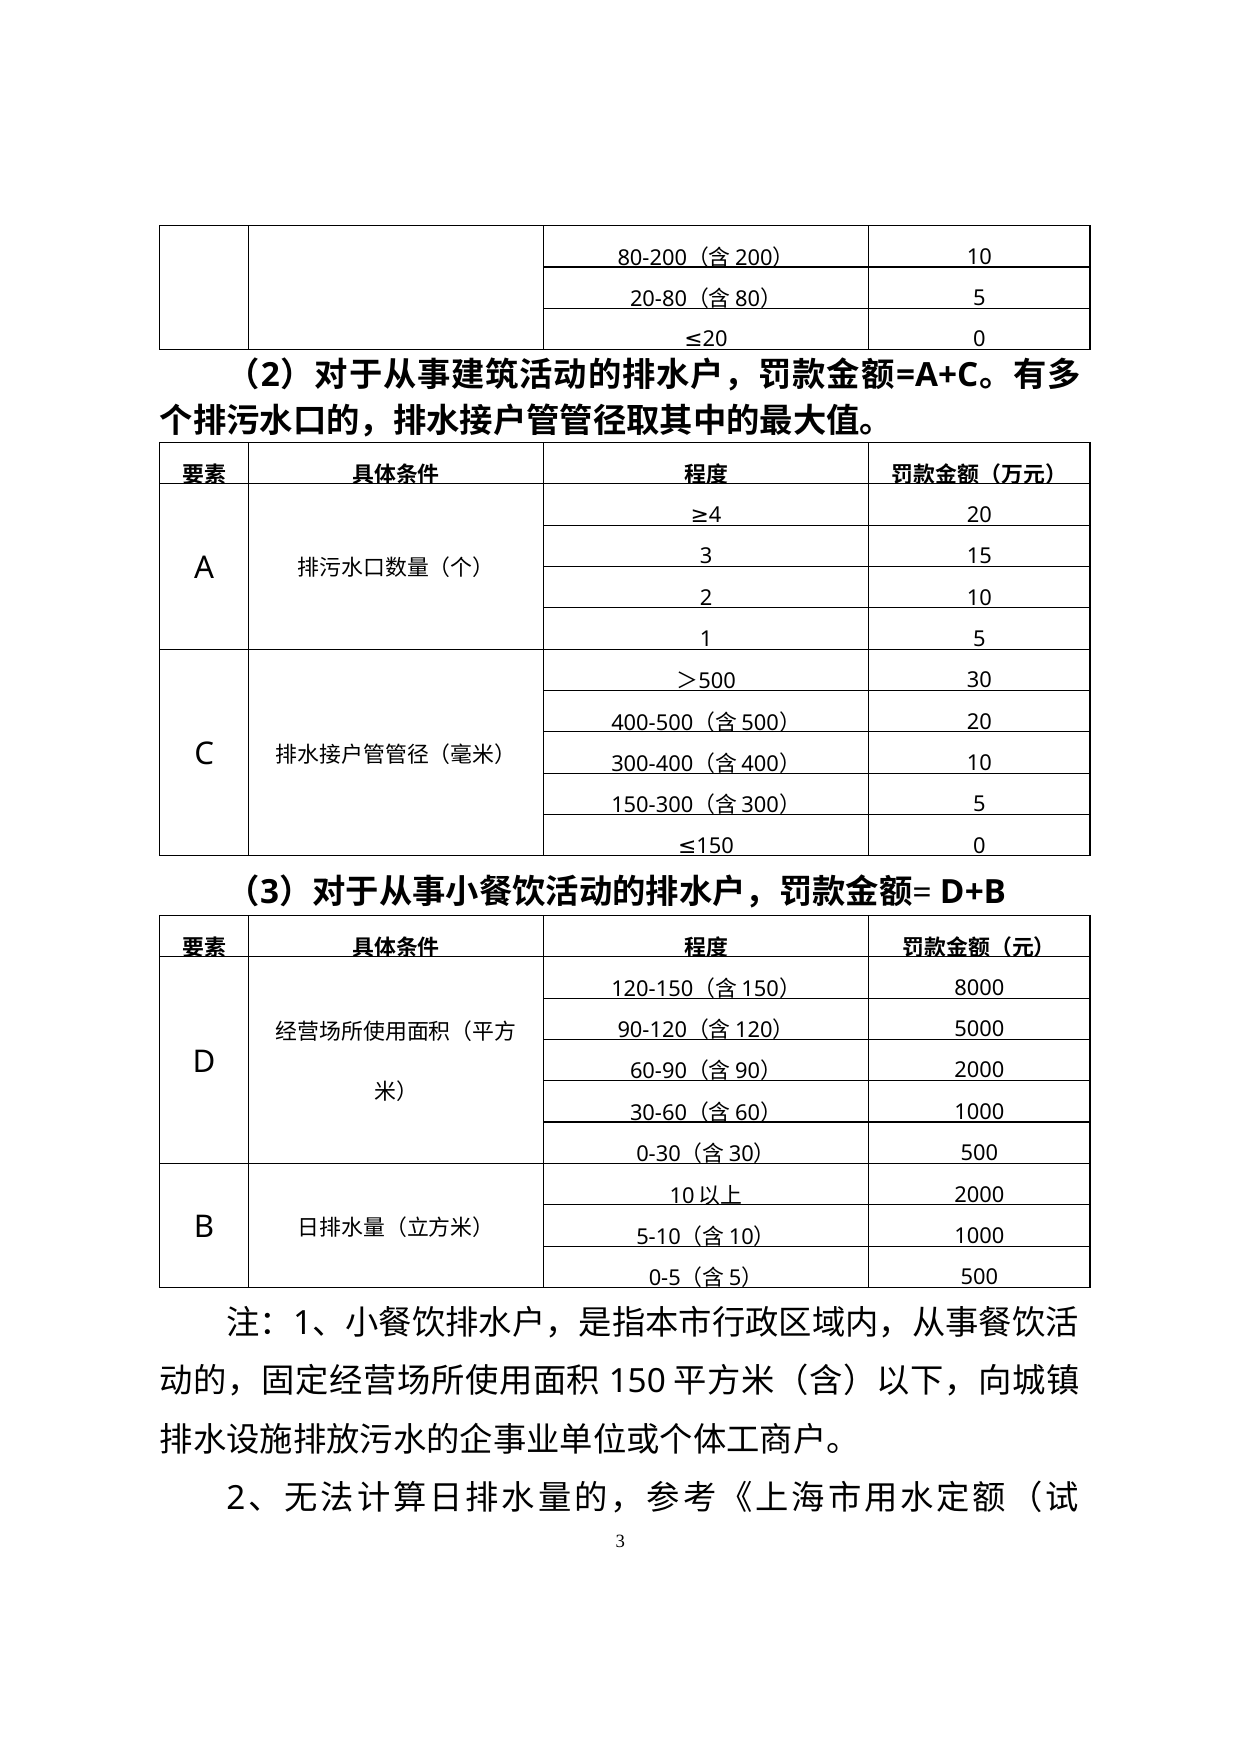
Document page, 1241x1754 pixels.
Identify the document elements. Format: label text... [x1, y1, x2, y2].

table_cell 2 [544, 567, 868, 607]
table_cell 0 [869, 815, 1089, 855]
table_header 要素 [160, 916, 248, 956]
table_cell 20 [869, 484, 1089, 524]
table_cell 10 [869, 226, 1089, 266]
table_header 程度 [544, 443, 868, 483]
table_cell 5 [869, 774, 1089, 814]
table_cell 3 [544, 526, 868, 566]
table_cell 排水接户管管径（毫米） [249, 650, 543, 855]
table_cell 30 [869, 650, 1089, 690]
text （2）对于从事建筑活动的排水户，罚款金额=A+C。有多个排污水口的，排水接户管管径取其中的最大值。 [159, 350, 1081, 442]
text 注：1、小餐饮排水户，是指本市行政区域内，从事餐饮活动的，固定经营场所使用面积150平方米（含）以下，向城镇排水设施排放污水的企事业单位或个体工商户。 [159, 1288, 1081, 1463]
table_cell ≥4 [544, 484, 868, 524]
table_cell 5 [869, 608, 1089, 648]
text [159, 1463, 1081, 1521]
table_cell 2000 [869, 1040, 1089, 1080]
table_cell 0 [869, 309, 1089, 349]
table_cell 10以上 [544, 1164, 868, 1204]
table_cell 15 [869, 526, 1089, 566]
table_cell 日排水量（立方米） [249, 1164, 543, 1287]
table_cell 150-300（含300） [544, 774, 868, 814]
table_cell 排污水口数量（个） [249, 484, 543, 648]
table_cell 20-80（含80） [544, 268, 868, 308]
table_cell 120-150（含150） [544, 957, 868, 997]
table_cell 2000 [869, 1164, 1089, 1204]
table_cell 1000 [869, 1081, 1089, 1121]
table_cell 20 [869, 691, 1089, 731]
table_cell 8000 [869, 957, 1089, 997]
table_cell ≤150 [544, 815, 868, 855]
table_cell 经营场所使用面积（平方米） [249, 957, 543, 1163]
table_header 具体条件 [249, 916, 543, 956]
table_cell 1 [544, 608, 868, 648]
table_cell 500 [869, 1247, 1089, 1287]
table_cell 1000 [869, 1205, 1089, 1246]
text （3）对于从事小餐饮活动的排水户，罚款金额= D+B [159, 856, 1081, 915]
table_cell ＞500 [544, 650, 868, 690]
table_header 罚款金额（元） [869, 916, 1089, 956]
table_cell 300-400（含400） [544, 732, 868, 773]
table_cell A [160, 484, 248, 648]
table_cell 30-60（含60） [544, 1081, 868, 1121]
table_header 要素 [160, 443, 248, 483]
table_cell 60-90（含90） [544, 1040, 868, 1080]
table_cell 5000 [869, 999, 1089, 1039]
table_cell 400-500（含500） [544, 691, 868, 731]
table_cell 10 [869, 732, 1089, 773]
table_cell C [160, 650, 248, 855]
table_cell 5-10（含10） [544, 1205, 868, 1246]
table_cell 0-30（含30） [544, 1123, 868, 1163]
table_cell 500 [869, 1123, 1089, 1163]
table_cell 5 [869, 268, 1089, 308]
table_cell D [160, 957, 248, 1163]
table_cell B [160, 1164, 248, 1287]
table_cell 0-5（含5） [544, 1247, 868, 1287]
table_header 具体条件 [249, 443, 543, 483]
table_cell 80-200（含200） [544, 226, 868, 266]
table_cell ≤20 [544, 309, 868, 349]
table_cell 10 [869, 567, 1089, 607]
table_cell 90-120（含120） [544, 999, 868, 1039]
table_header 程度 [544, 916, 868, 956]
table_header 罚款金额（万元） [869, 443, 1089, 483]
